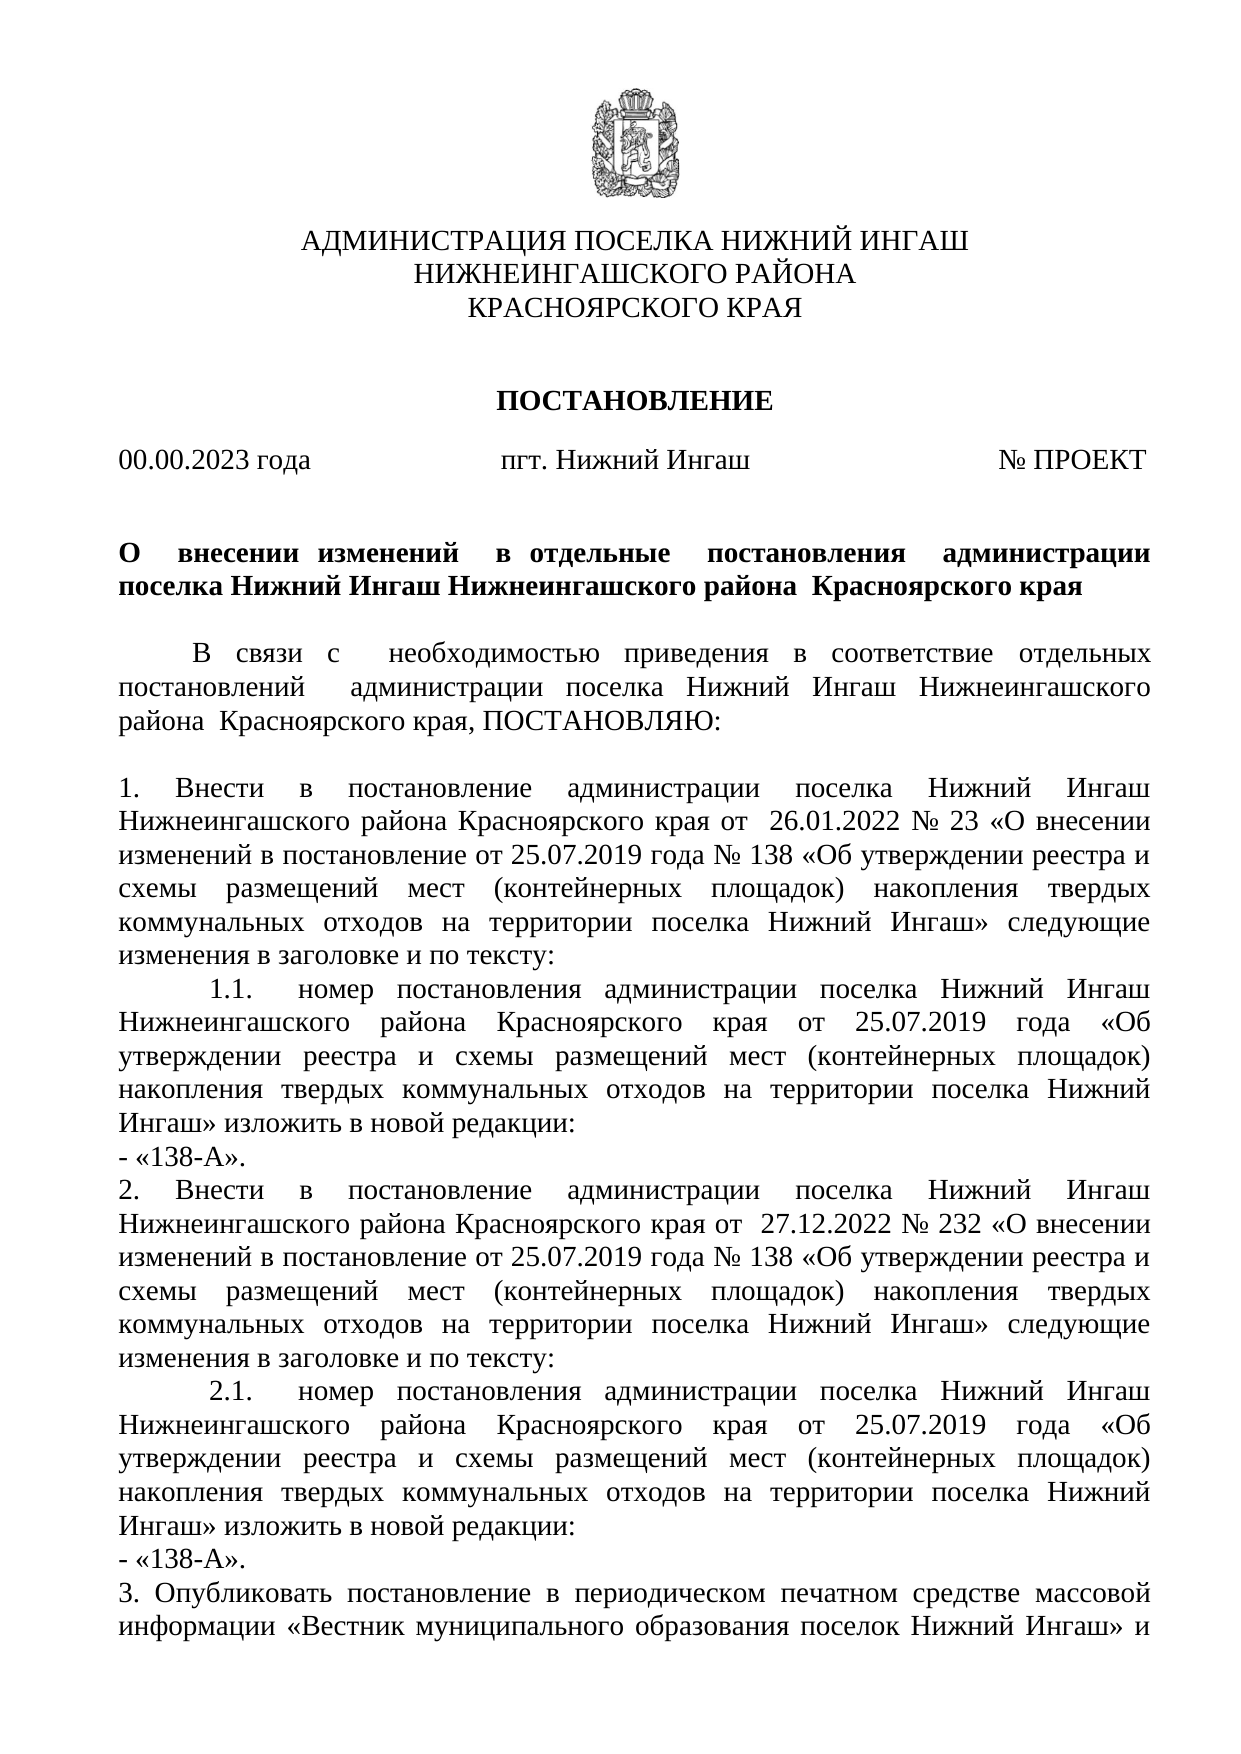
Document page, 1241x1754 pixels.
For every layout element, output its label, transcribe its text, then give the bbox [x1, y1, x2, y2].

picture [590, 88, 680, 198]
text В связи с необходимостью приведения в соответствие отдельных постановлений администрации поселка Нижний Ингаш Нижнеингашского района Красноярского края, ПОСТАНОВЛЯЮ: [118, 636, 1152, 736]
text ПОСТАНОВЛЕНИЕ [118, 383, 1152, 416]
text НИЖНЕИНГАШСКОГО РАЙОНА [118, 256, 1152, 290]
text КРАСНОЯРСКОГО КРАЯ [118, 290, 1152, 323]
text 1.1. номер постановления администрации поселка Нижний Ингаш Нижнеингашского района Красноярского края от 25.07.2019 года «Об утверждении реестра и схемы размещений мест (контейнерных площадок) накопления твердых коммунальных отходов на территории поселка Нижний Ингаш» изложить в новой редакции: [118, 971, 1152, 1139]
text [118, 1575, 1152, 1642]
text О внесении изменений в отдельные постановления администрации поселка Нижний Ингаш Нижнеингашского района Красноярского края [118, 535, 1152, 602]
text 1. Внести в постановление администрации поселка Нижний Ингаш Нижнеингашского района Красноярского края от 26.01.2022 № 23 «О внесении изменений в постановление от 25.07.2019 года № 138 «Об утверждении реестра и схемы размещений мест (контейнерных площадок) накопления твердых коммунальных отходов на территории поселка Нижний Ингаш» следующие изменения в заголовке и по тексту: [118, 770, 1152, 971]
text - «138-А». [118, 1541, 1152, 1575]
text 2.1. номер постановления администрации поселка Нижний Ингаш Нижнеингашского района Красноярского края от 25.07.2019 года «Об утверждении реестра и схемы размещений мест (контейнерных площадок) накопления твердых коммунальных отходов на территории поселка Нижний Ингаш» изложить в новой редакции: [118, 1373, 1152, 1541]
text 00.00.2023 года пгт. Нижний Ингаш № ПРОЕКТ [118, 442, 1152, 476]
text АДМИНИСТРАЦИЯ ПОСЕЛКА НИЖНИЙ ИНГАШ [118, 223, 1152, 256]
text - «138-А». [118, 1139, 1152, 1172]
text 2. Внести в постановление администрации поселка Нижний Ингаш Нижнеингашского района Красноярского края от 27.12.2022 № 232 «О внесении изменений в постановление от 25.07.2019 года № 138 «Об утверждении реестра и схемы размещений мест (контейнерных площадок) накопления твердых коммунальных отходов на территории поселка Нижний Ингаш» следующие изменения в заголовке и по тексту: [118, 1172, 1152, 1373]
